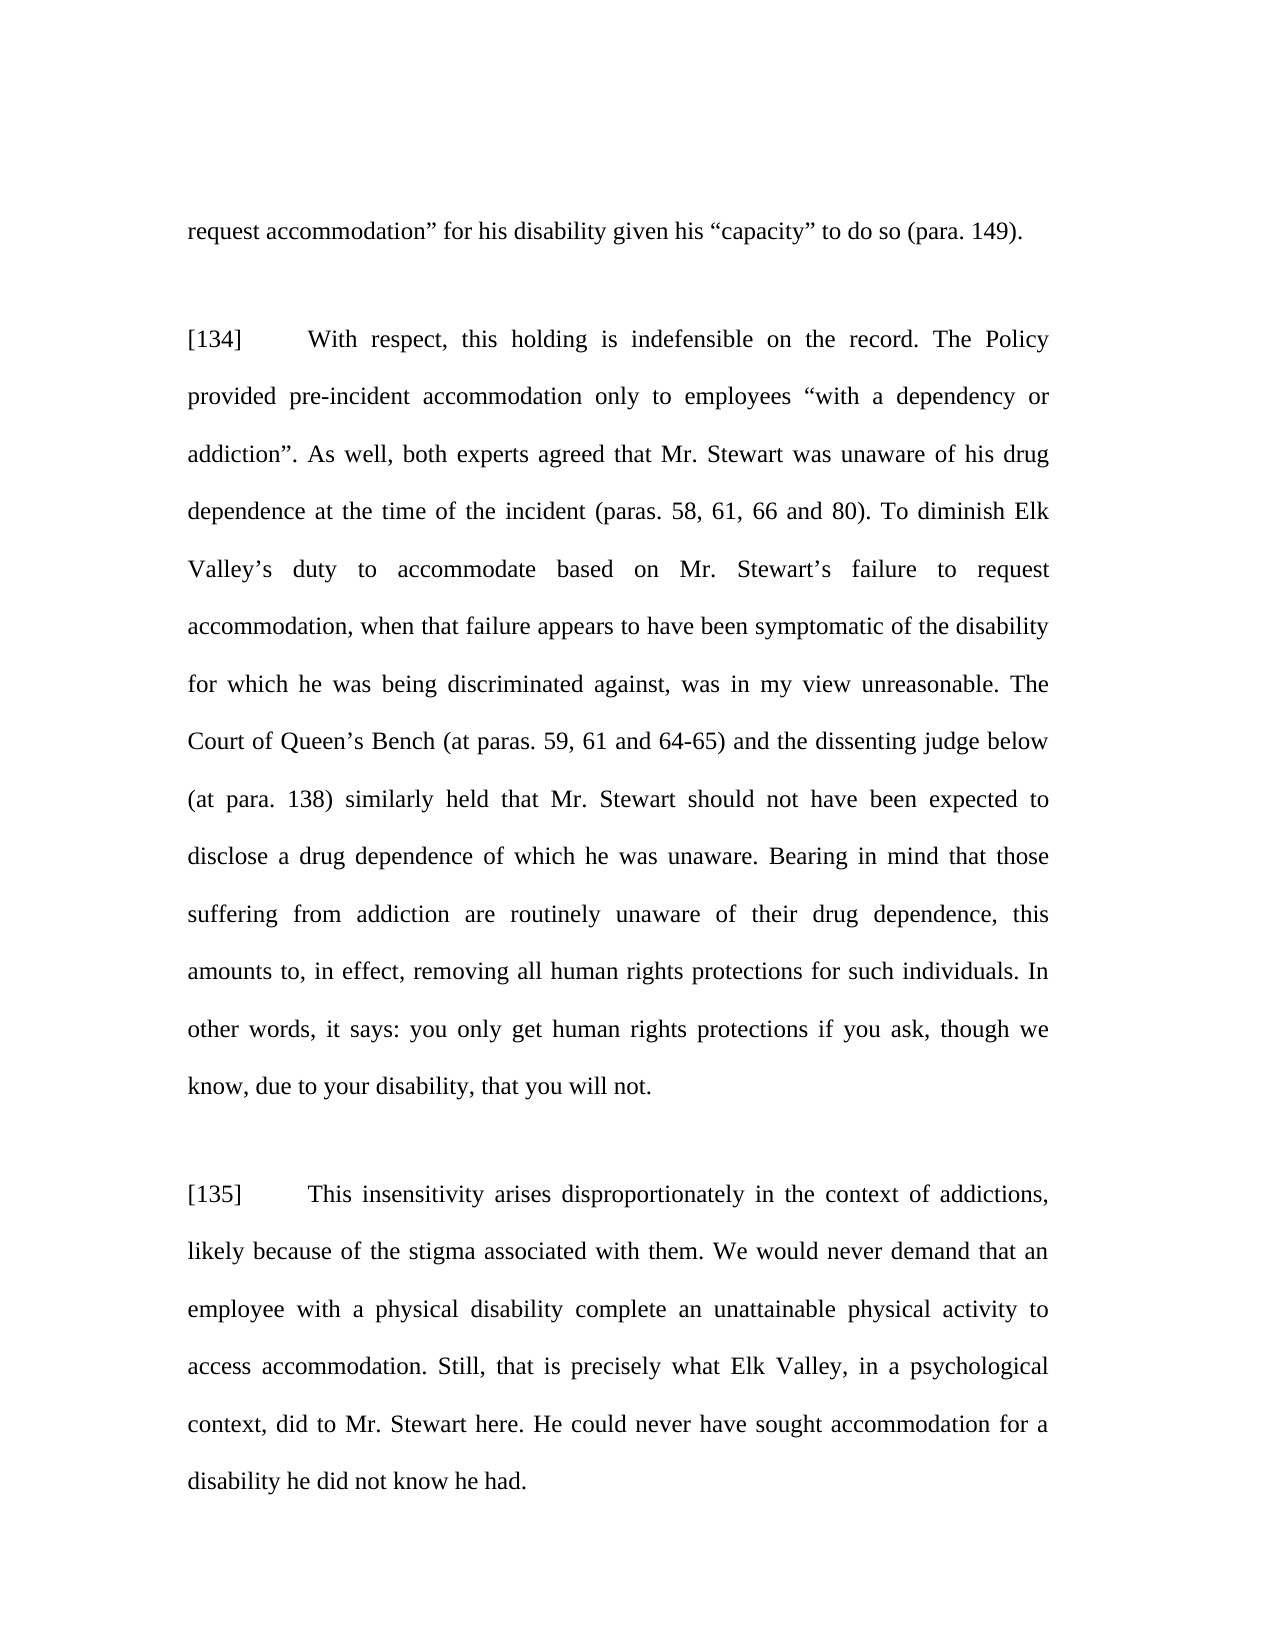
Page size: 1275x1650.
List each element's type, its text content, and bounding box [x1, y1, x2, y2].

text This insensitivity arises disproportionately in the context of addictions, likely because of the stigma associated with them. We would never demand that an employee with a physical disability complete an unattainable physical activity to access accommodation. Still, that is precisely what Elk Valley, in a psychological context, did to Mr. Stewart here. He could never have sought accommodation for a disability he did not know he had. [187, 1179, 1050, 1495]
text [187, 216, 1050, 245]
text With respect, this holding is indefensible on the record. The Policy provided pre-incident accommodation only to employees “with a dependency or addiction”. As well, both experts agreed that Mr. Stewart was unaware of his drug dependence at the time of the incident (paras. 58, 61, 66 and 80). To diminish Elk Valley’s duty to accommodate based on Mr. Stewart’s failure to request accommodation, when that failure appears to have been symptomatic of the disability for which he was being discriminated against, was in my view unreasonable. The Court of Queen’s Bench (at paras. 59, 61 and 64-65) and the dissenting judge below (at para. 138) similarly held that Mr. Stewart should not have been expected to disclose a drug dependence of which he was unaware. Bearing in mind that those suffering from addiction are routinely unaware of their drug dependence, this amounts to, in effect, removing all human rights protections for such individuals. In other words, it says: you only get human rights protections if you ask, though we know, due to your disability, that you will not. [187, 324, 1050, 1100]
